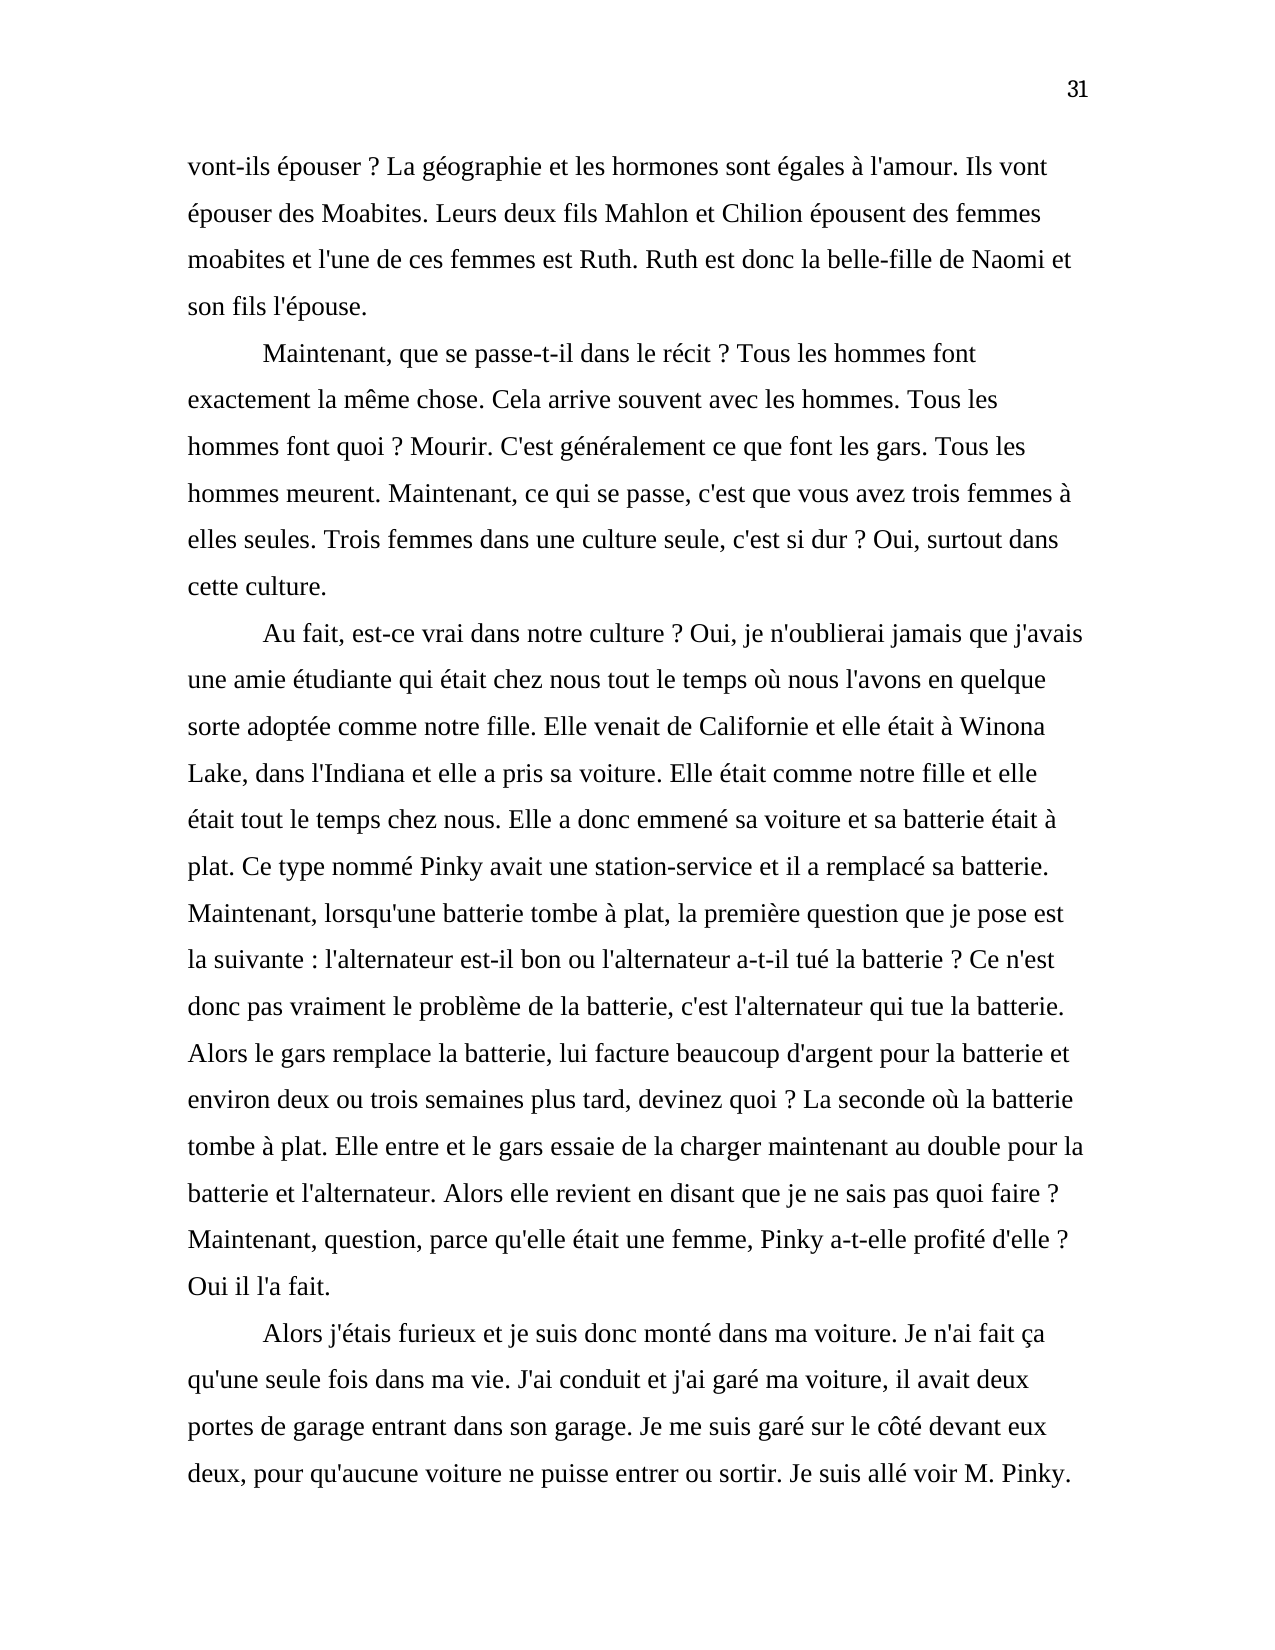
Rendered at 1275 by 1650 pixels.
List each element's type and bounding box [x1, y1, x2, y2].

text [187, 150, 1087, 1488]
